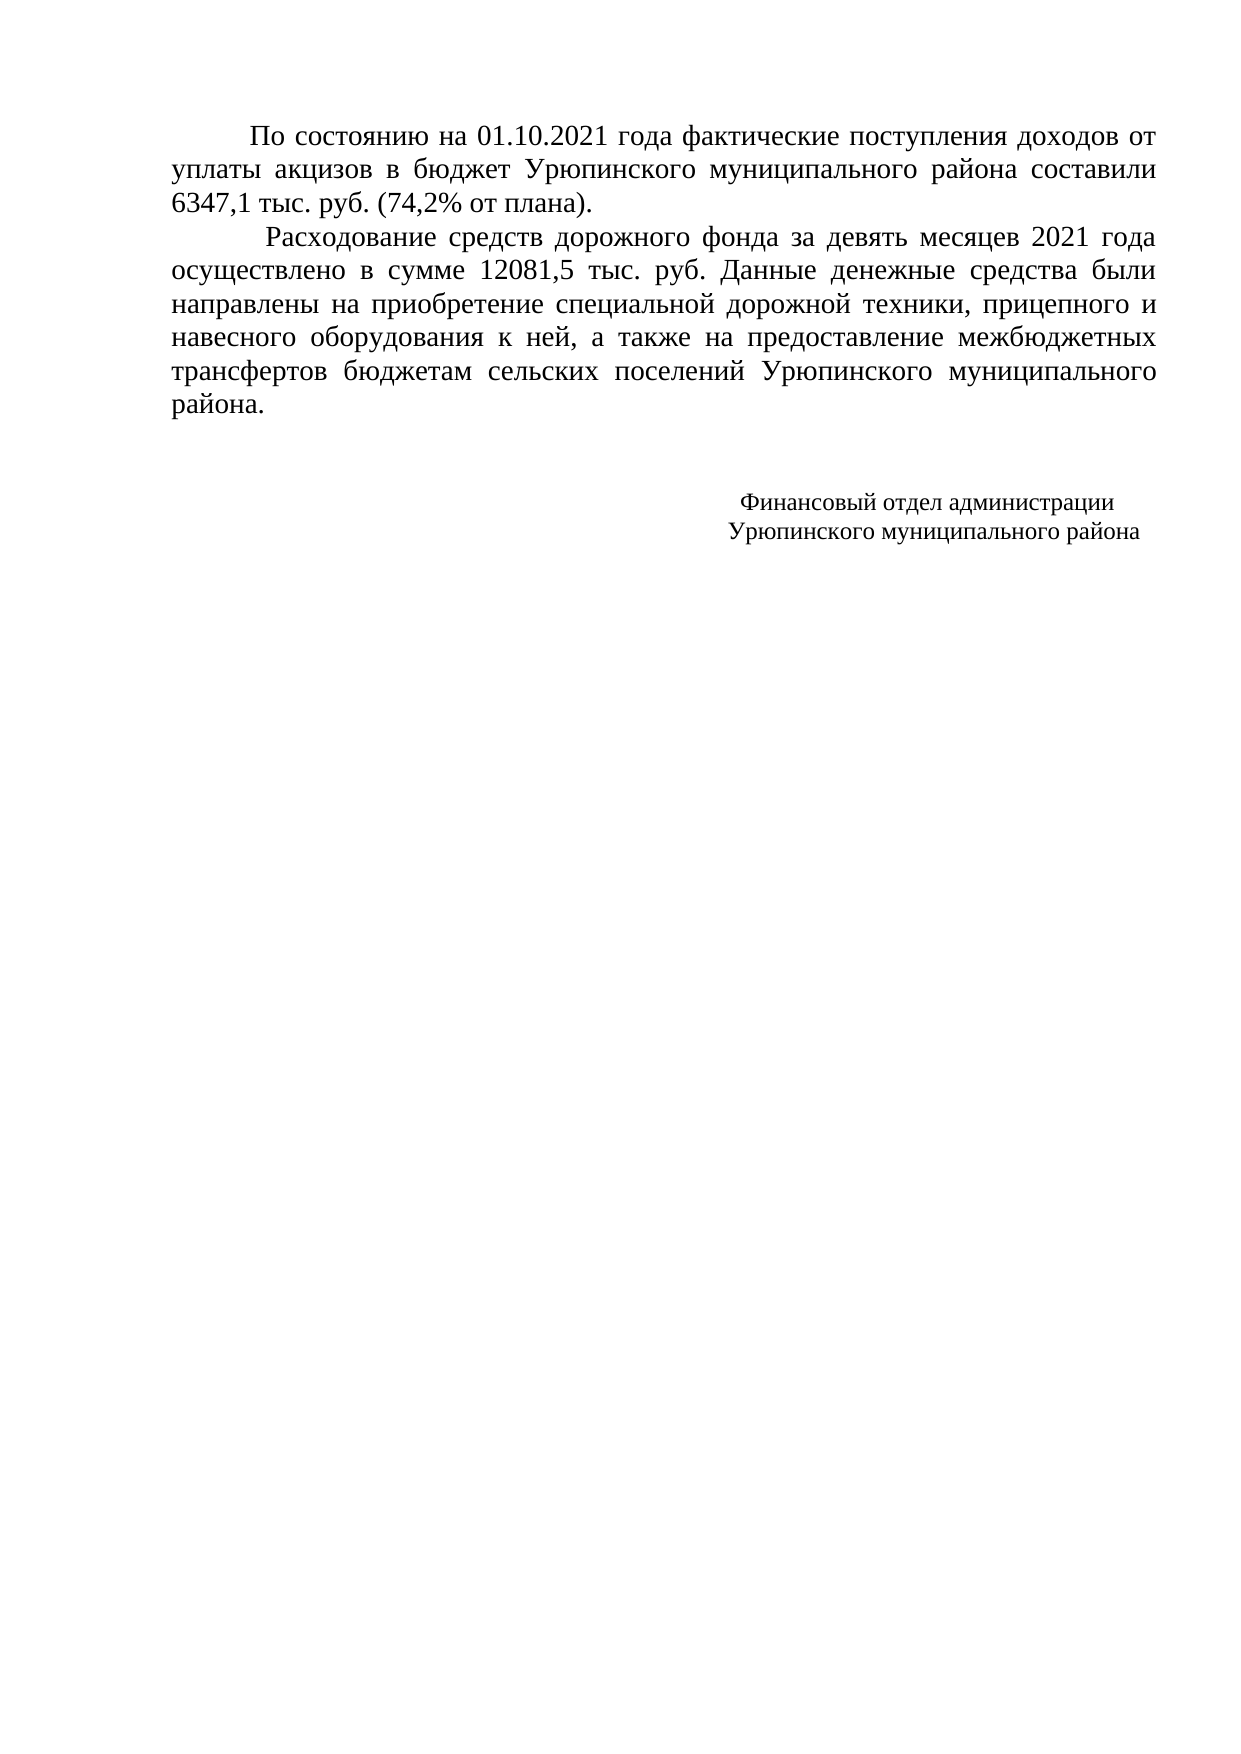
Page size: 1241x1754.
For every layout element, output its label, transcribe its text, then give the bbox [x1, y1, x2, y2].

text По состоянию на 01.10.2021 года фактические поступления доходов от уплаты акцизов в бюджет Урюпинского муниципального района составили 6347,1 тыс. руб. (74,2% от плана). [171, 118, 1158, 219]
text Урюпинского муниципального района [171, 516, 1158, 544]
text Финансовый отдел администрации [171, 487, 1158, 516]
text Расходование средств дорожного фонда за девять месяцев 2021 года осуществлено в сумме 12081,5 тыс. руб. Данные денежные средства были направлены на приобретение специальной дорожной техники, прицепного и навесного оборудования к ней, а также на предоставление межбюджетных трансфертов бюджетам сельских поселений Урюпинского муниципального района. [171, 219, 1158, 420]
